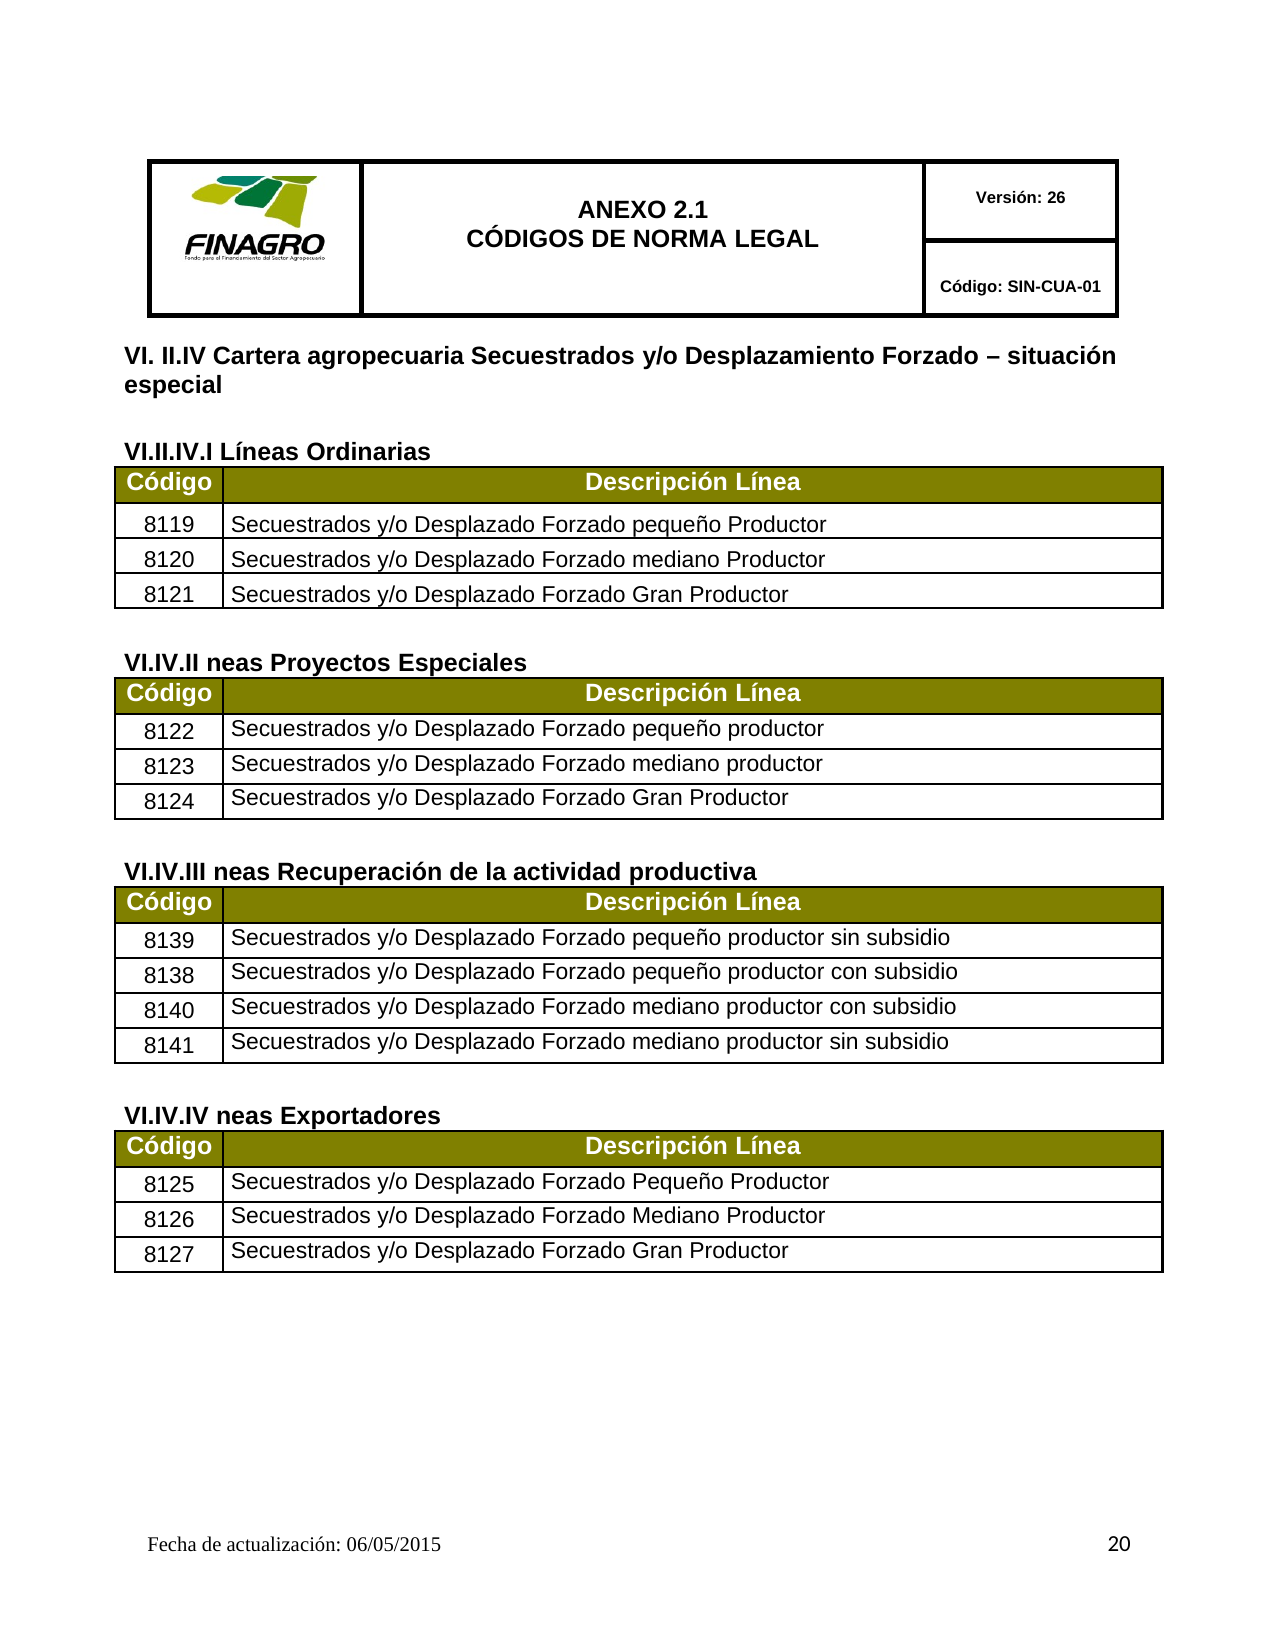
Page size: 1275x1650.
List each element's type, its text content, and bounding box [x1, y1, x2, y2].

text VI.II.IV.I Líneas Ordinarias [124, 437, 772, 466]
table_cell 8127 [116, 1238, 222, 1271]
table_header Código [116, 1132, 222, 1166]
table_cell 8126 [116, 1203, 222, 1236]
table_cell 8122 [116, 715, 222, 748]
table_cell 8119 [116, 504, 222, 537]
table_header Descripción Línea [224, 1132, 1161, 1166]
table_header Descripción Línea [224, 679, 1161, 713]
table_header Código [116, 468, 222, 502]
table_cell 8121 [116, 574, 222, 607]
table_cell 8123 [116, 750, 222, 783]
table_cell Secuestrados y/o Desplazado Forzado mediano productor sin subsidio [224, 1029, 1161, 1062]
list neas Exportadores [124, 1101, 772, 1129]
table_cell Secuestrados y/o Desplazado Forzado Gran Productor [224, 785, 1161, 818]
table_cell Secuestrados y/o Desplazado Forzado pequeño productor con subsidio [224, 959, 1161, 992]
list neas Recuperación de la actividad productiva [124, 857, 772, 886]
list neas Proyectos Especiales [124, 648, 772, 677]
table_cell 8120 [116, 539, 222, 572]
table_cell 8138 [116, 959, 222, 992]
table_cell Secuestrados y/o Desplazado Forzado Pequeño Productor [224, 1168, 1161, 1201]
table_cell Secuestrados y/o Desplazado Forzado Gran Productor [224, 1238, 1161, 1271]
table_header Descripción Línea [224, 468, 1161, 502]
table_header Versión: 26 [926, 164, 1115, 238]
table_cell Código: SIN-CUA-01 [926, 243, 1115, 313]
table_cell 8139 [116, 924, 222, 957]
table_cell Secuestrados y/o Desplazado Forzado pequeño Productor [224, 504, 1161, 537]
table_cell Secuestrados y/o Desplazado Forzado pequeño productor [224, 715, 1161, 748]
table_cell 8124 [116, 785, 222, 818]
picture [179, 176, 328, 265]
table_cell 8141 [116, 1029, 222, 1062]
table_header ANEXO 2.1 CÓDIGOS DE NORMA LEGAL [364, 164, 922, 313]
table_cell 8140 [116, 994, 222, 1027]
table_header [152, 164, 359, 313]
table_cell 8125 [116, 1168, 222, 1201]
table_cell Secuestrados y/o Desplazado Forzado mediano productor [224, 750, 1161, 783]
table_cell Secuestrados y/o Desplazado Forzado Gran Productor [224, 574, 1161, 607]
table_cell Secuestrados y/o Desplazado Forzado pequeño productor sin subsidio [224, 924, 1161, 957]
table_cell Secuestrados y/o Desplazado Forzado mediano Productor [224, 539, 1161, 572]
table_header Código [116, 679, 222, 713]
text VI. II.IV Cartera agropecuaria Secuestrados y/o Desplazamiento Forzado – situación especial [124, 341, 1177, 399]
table_cell Secuestrados y/o Desplazado Forzado Mediano Productor [224, 1203, 1161, 1236]
table_header Código [116, 888, 222, 922]
table_cell Secuestrados y/o Desplazado Forzado mediano productor con subsidio [224, 994, 1161, 1027]
table_header Descripción Línea [224, 888, 1161, 922]
